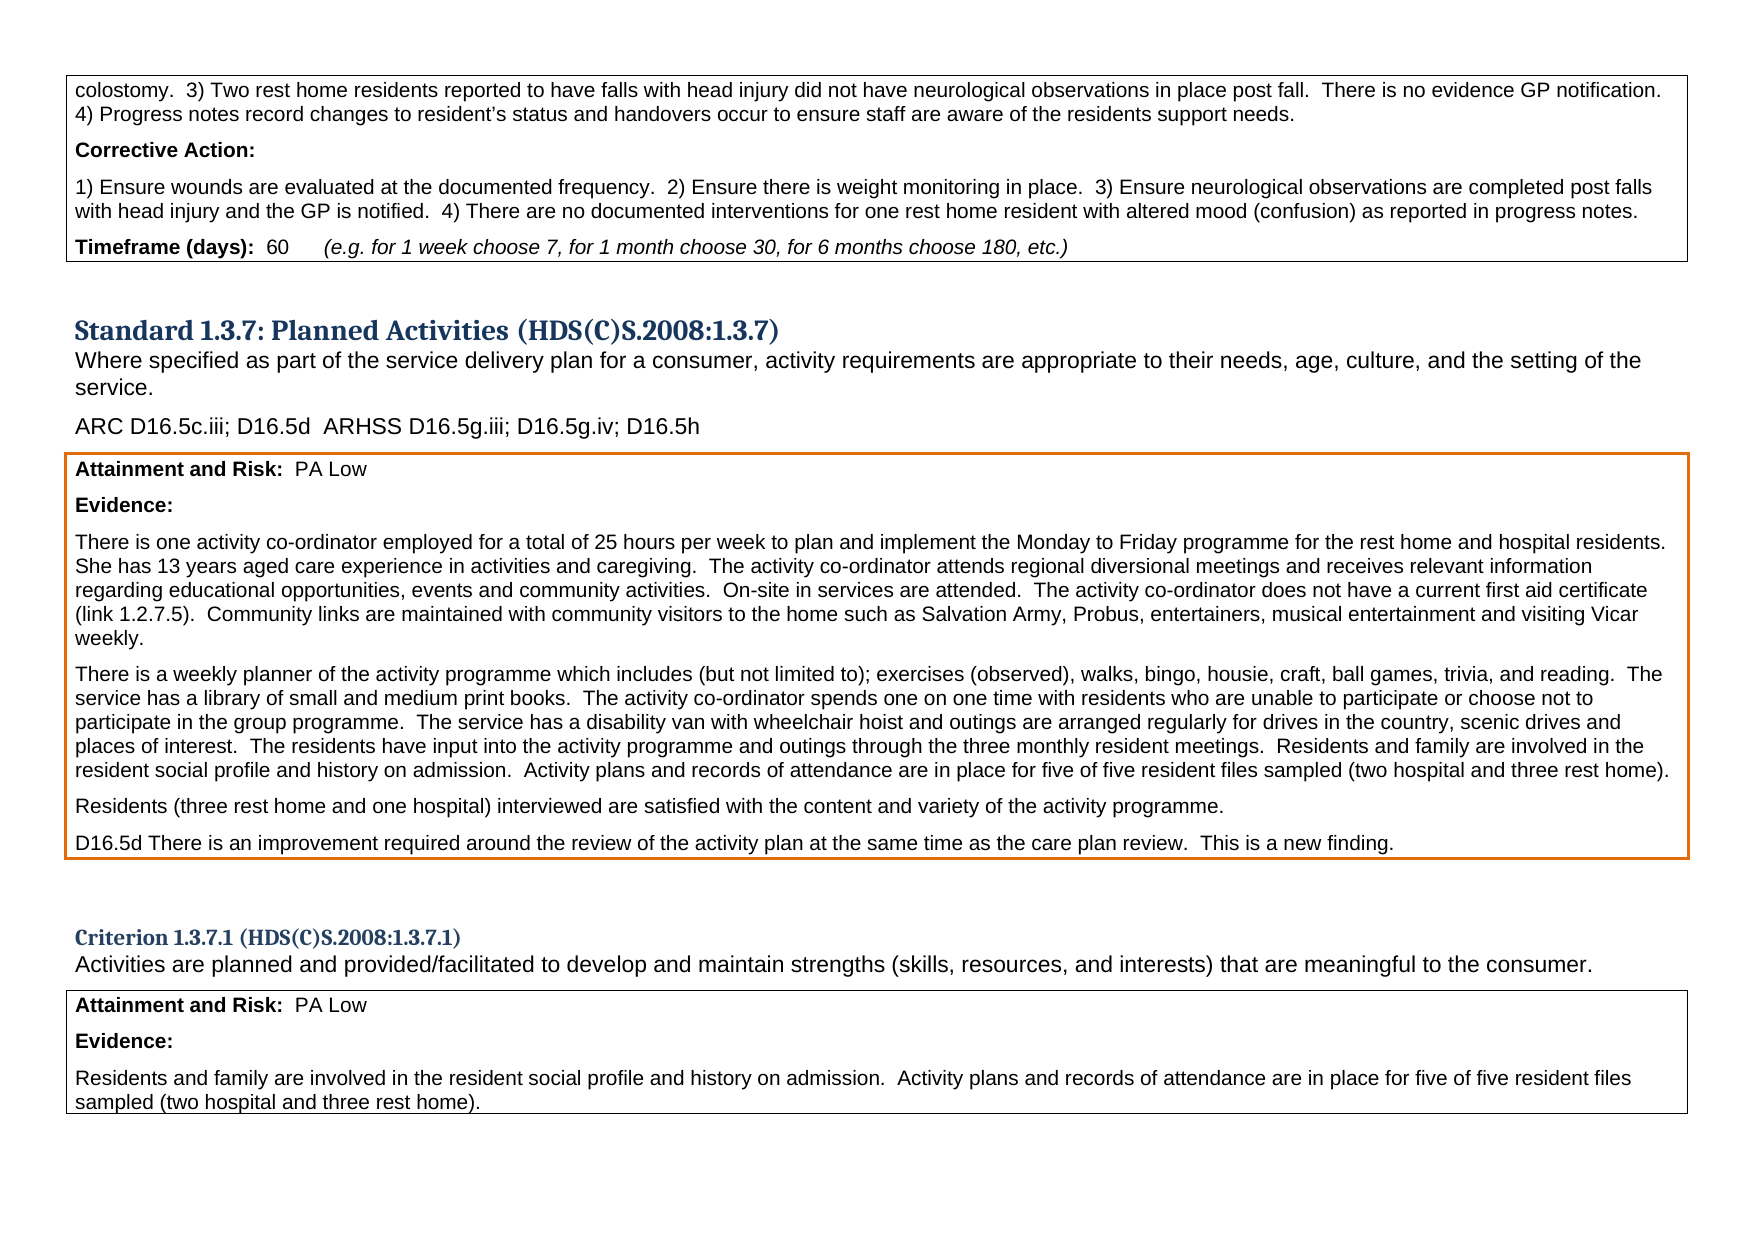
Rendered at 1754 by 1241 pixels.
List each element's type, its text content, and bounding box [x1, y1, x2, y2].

text ARC D16.5c.iii; D16.5d ARHSS D16.5g.iii; D16.5g.iv; D16.5h [75, 413, 1679, 439]
text Where specified as part of the service delivery plan for a consumer, activity requirements are appropriate to their needs, age, culture, and the setting of the service. [75, 347, 1679, 400]
text Evidence: [67, 1027, 1687, 1053]
text Evidence: [67, 488, 1687, 517]
text Residents and family are involved in the resident social profile and history on admission. Activity plans and records of attendance are in place for five of five resident files sampled (two hospital and three rest home). [67, 1063, 1687, 1113]
text D16.5d There is an improvement required around the review of the activity plan at the same time as the care plan review. This is a new finding. [67, 826, 1687, 857]
text There is one activity co-ordinator employed for a total of 25 hours per week to plan and implement the Monday to Friday programme for the rest home and hospital residents. She has 13 years aged care experience in activities and caregiving. The activity co-ordinator attends regional diversional meetings and receives relevant information regarding educational opportunities, events and community activities. On-site in services are attended. The activity co-ordinator does not have a current first aid certificate (link 1.2.7.5). Community links are maintained with community visitors to the home such as Salvation Army, Probus, entertainers, musical entertainment and visiting Vicar weekly. [67, 524, 1687, 649]
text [67, 76, 1687, 126]
text Timeframe (days): 60 (e.g. for 1 week choose 7, for 1 month choose 30, for 6 months choose 180, etc.) [67, 232, 1687, 261]
text Corrective Action: [67, 135, 1687, 162]
subtitle Standard 1.3.7: Planned Activities (HDS(C)S.2008:1.3.7) [75, 314, 1679, 347]
text Attainment and Risk: PA Low [67, 991, 1687, 1017]
subtitle Criterion 1.3.7.1 (HDS(C)S.2008:1.3.7.1) [75, 925, 1679, 951]
text Activities are planned and provided/facilitated to develop and maintain strengths (skills, resources, and interests) that are meaningful to the consumer. [75, 951, 1679, 978]
text There is a weekly planner of the activity programme which includes (but not limited to); exercises (observed), walks, bingo, housie, craft, ball games, trivia, and reading. The service has a library of small and medium print books. The activity co-ordinator spends one on one time with residents who are unable to participate or choose not to participate in the group programme. The service has a disability van with wheelchair hoist and outings are arranged regularly for drives in the country, scenic drives and places of interest. The residents have input into the activity programme and outings through the three monthly resident meetings. Residents and family are involved in the resident social profile and history on admission. Activity plans and records of attendance are in place for five of five resident files sampled (two hospital and three rest home). [67, 657, 1687, 782]
text Attainment and Risk: PA Low [67, 455, 1687, 481]
text Residents (three rest home and one hospital) interviewed are satisfied with the content and variety of the activity programme. [67, 789, 1687, 818]
text 1) Ensure wounds are evaluated at the documented frequency. 2) Ensure there is weight monitoring in place. 3) Ensure neurological observations are completed post falls with head injury and the GP is notified. 4) There are no documented interventions for one rest home resident with altered mood (confusion) as reported in progress notes. [67, 172, 1687, 222]
